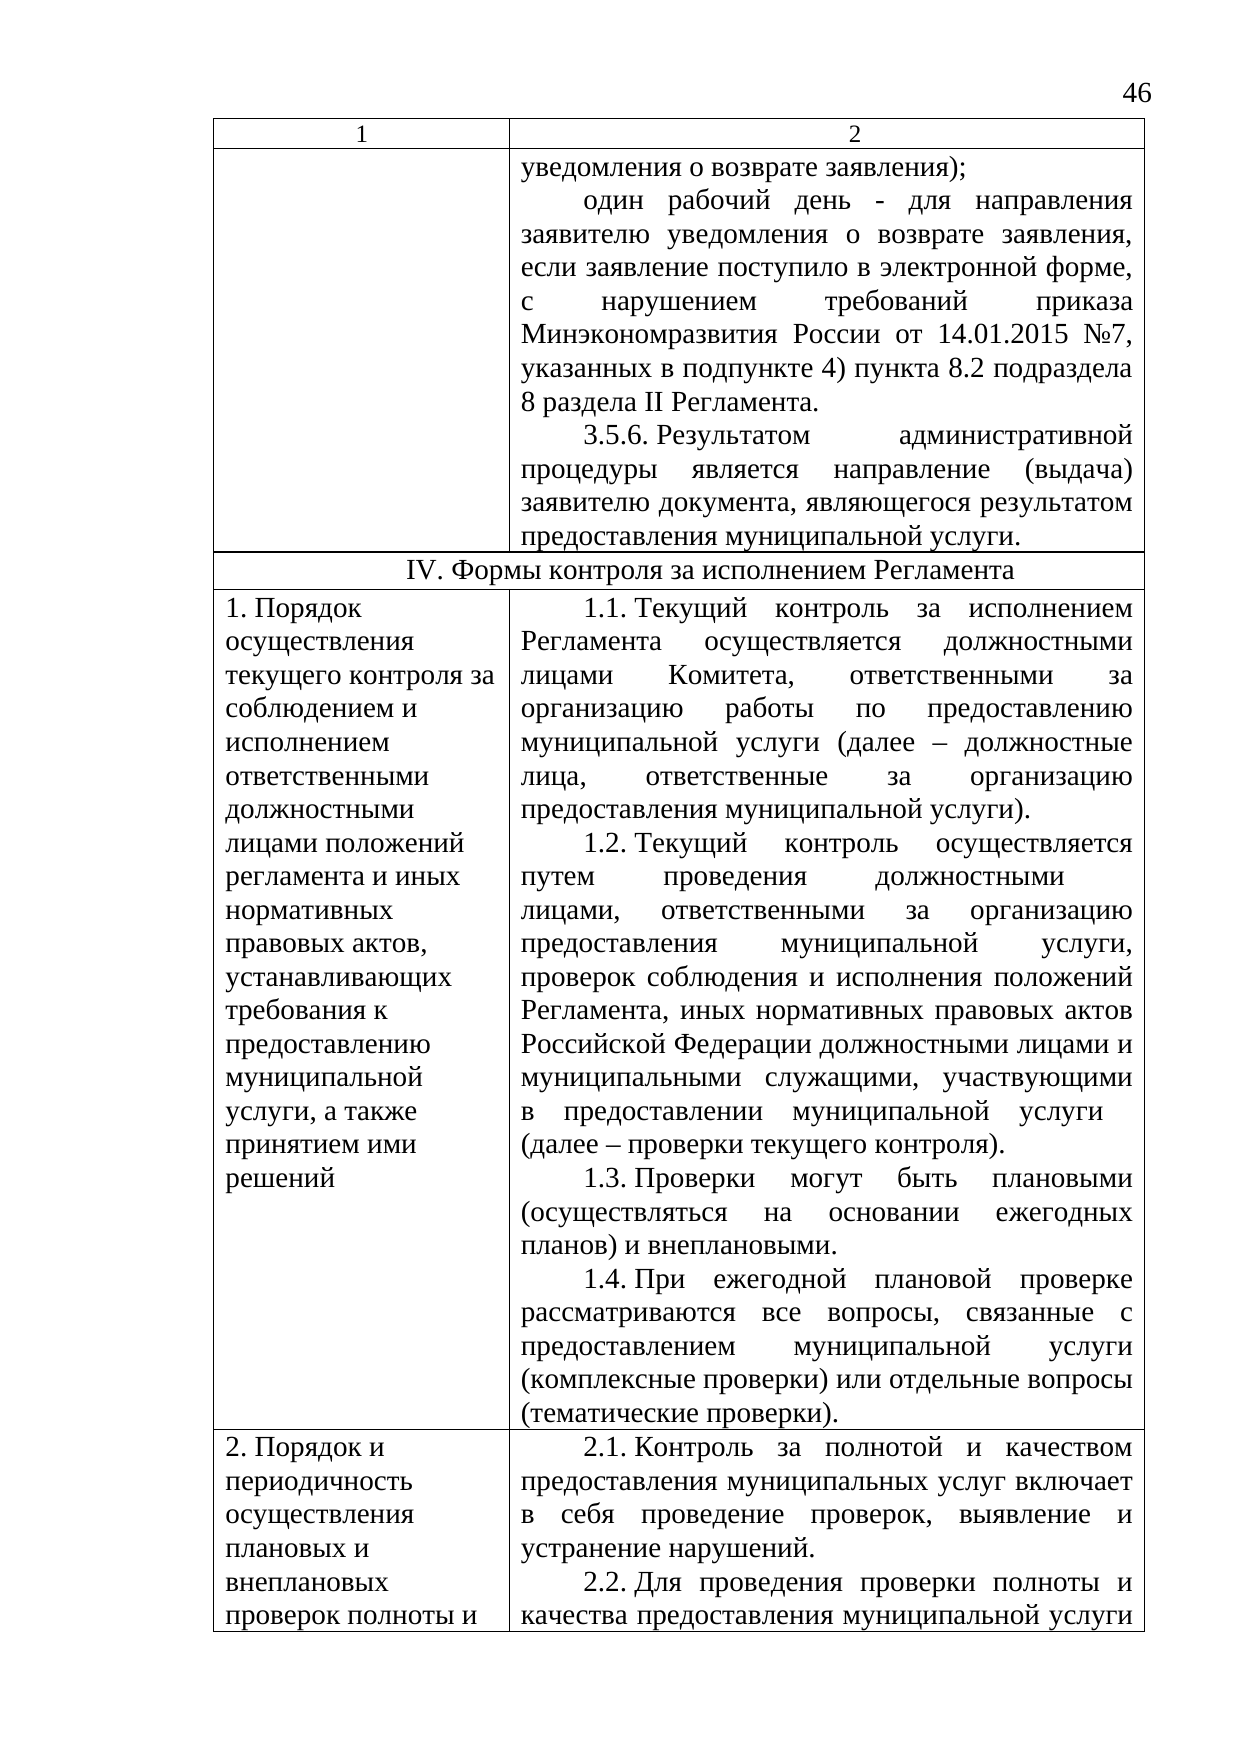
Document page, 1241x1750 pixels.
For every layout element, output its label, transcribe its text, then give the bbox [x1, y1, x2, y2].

table_header 1 [214, 119, 509, 148]
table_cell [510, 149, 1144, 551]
table_header 2 [510, 119, 1144, 148]
table_cell IV. Формы контроля за исполнением Регламента [214, 553, 1144, 589]
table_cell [214, 149, 509, 551]
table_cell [510, 1430, 1144, 1631]
table_cell 1. Порядок осуществления текущего контроля за соблюдением и исполнением ответственными должностными лицами положений регламента и иных нормативных правовых актов, устанавливающих требования к предоставлению муниципальной услуги, а также принятием ими решений [214, 590, 509, 1428]
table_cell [214, 1430, 509, 1631]
table_cell 1.1. Текущий контроль за исполнением Регламента осуществляется должностными лицами Комитета, ответственными за организацию работы по предоставлению муниципальной услуги (далее – должностные лица, ответственные за организацию предоставления муниципальной услуги). 1.2. Текущий контроль осуществляется путем проведения должностными лицами, ответственными за организацию предоставления муниципальной услуги, проверок соблюдения и исполнения положений Регламента, иных нормативных правовых актов Российской Федерации должностными лицами и муниципальными служащими, участвующими в предоставлении муниципальной услуги (далее – проверки текущего контроля). 1.3. Проверки могут быть плановыми (осуществляться на основании ежегодных планов) и внеплановыми. 1.4. При ежегодной плановой проверке рассматриваются все вопросы, связанные с предоставлением муниципальной услуги (комплексные проверки) или отдельные вопросы (тематические проверки). [510, 590, 1144, 1428]
